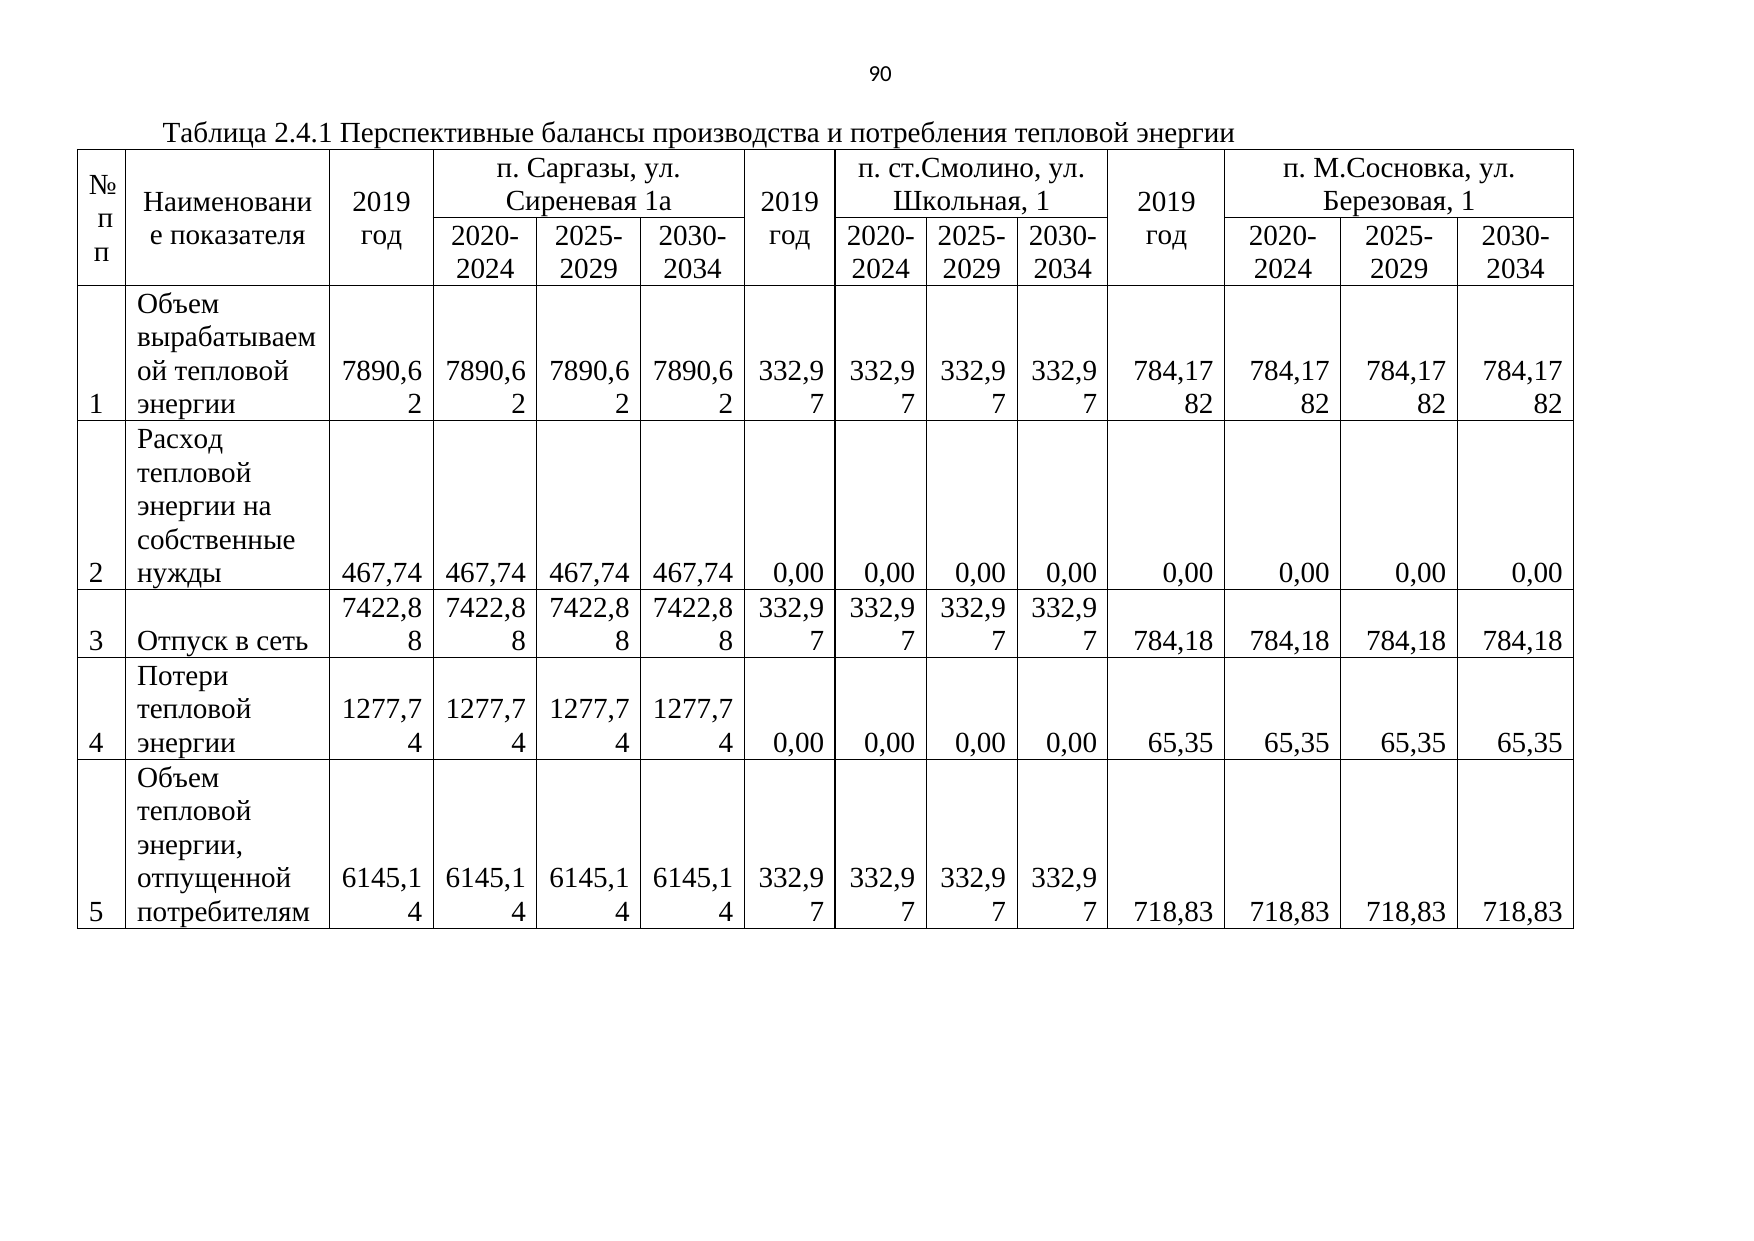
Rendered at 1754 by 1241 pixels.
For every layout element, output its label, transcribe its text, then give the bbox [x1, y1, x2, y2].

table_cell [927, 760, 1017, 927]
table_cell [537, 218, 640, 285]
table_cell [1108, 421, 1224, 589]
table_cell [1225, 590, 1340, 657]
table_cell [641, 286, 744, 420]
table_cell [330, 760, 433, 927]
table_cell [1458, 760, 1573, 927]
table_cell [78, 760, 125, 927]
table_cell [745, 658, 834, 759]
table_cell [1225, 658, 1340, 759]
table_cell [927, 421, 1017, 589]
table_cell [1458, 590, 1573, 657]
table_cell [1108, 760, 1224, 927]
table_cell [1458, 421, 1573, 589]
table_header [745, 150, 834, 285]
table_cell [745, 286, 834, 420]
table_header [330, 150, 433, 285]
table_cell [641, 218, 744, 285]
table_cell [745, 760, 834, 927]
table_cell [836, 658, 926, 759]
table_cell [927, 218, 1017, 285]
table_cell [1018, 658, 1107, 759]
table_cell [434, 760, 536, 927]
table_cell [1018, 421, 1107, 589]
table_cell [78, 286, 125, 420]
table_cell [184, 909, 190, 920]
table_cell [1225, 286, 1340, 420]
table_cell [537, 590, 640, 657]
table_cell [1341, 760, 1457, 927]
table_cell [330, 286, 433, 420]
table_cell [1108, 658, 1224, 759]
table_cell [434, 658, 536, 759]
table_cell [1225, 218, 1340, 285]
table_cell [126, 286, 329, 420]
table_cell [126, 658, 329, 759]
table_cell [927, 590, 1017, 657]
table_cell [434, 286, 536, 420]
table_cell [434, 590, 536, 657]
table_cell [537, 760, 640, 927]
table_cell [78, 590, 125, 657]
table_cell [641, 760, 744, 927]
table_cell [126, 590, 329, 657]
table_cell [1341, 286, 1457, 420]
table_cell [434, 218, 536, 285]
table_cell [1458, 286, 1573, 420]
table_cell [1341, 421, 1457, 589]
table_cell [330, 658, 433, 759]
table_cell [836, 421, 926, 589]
text Таблица 2.4.1 Перспективные балансы производства и потребления тепловой энергии [89, 115, 1671, 149]
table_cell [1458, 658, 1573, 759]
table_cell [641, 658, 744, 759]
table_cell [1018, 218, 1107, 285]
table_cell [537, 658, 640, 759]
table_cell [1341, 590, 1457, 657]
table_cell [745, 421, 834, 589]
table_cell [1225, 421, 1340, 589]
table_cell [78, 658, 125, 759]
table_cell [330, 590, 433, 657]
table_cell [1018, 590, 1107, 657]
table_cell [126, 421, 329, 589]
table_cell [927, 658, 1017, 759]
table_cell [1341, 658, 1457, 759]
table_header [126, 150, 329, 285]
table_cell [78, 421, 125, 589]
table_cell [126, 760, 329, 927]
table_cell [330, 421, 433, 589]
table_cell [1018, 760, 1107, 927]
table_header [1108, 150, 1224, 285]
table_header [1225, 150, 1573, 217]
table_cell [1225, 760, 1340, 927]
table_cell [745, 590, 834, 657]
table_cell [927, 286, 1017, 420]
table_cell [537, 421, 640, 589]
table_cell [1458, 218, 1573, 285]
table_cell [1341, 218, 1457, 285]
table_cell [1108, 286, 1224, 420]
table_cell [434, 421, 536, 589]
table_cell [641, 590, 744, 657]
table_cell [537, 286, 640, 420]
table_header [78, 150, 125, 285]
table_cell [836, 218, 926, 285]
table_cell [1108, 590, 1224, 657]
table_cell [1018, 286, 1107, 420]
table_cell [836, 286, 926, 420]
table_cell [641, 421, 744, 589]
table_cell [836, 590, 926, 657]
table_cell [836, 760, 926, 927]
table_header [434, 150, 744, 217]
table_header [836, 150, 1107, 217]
